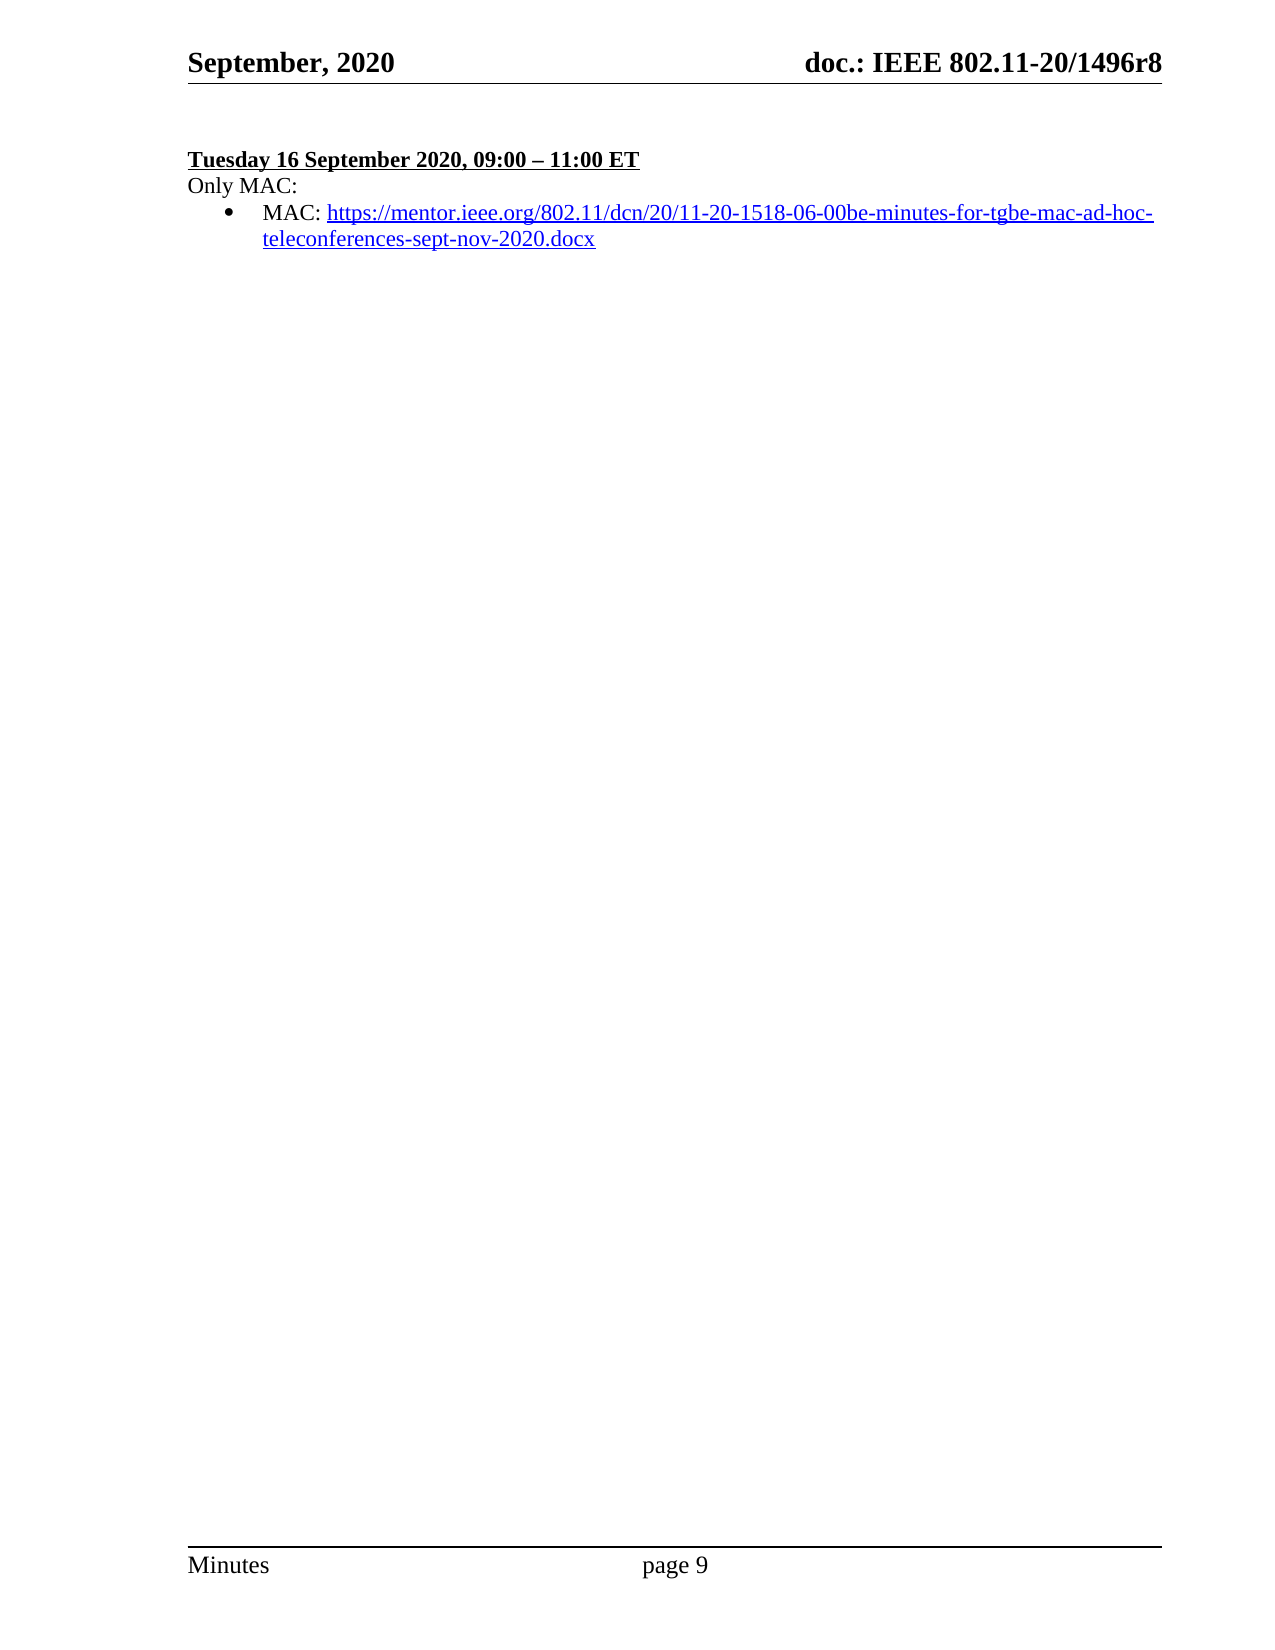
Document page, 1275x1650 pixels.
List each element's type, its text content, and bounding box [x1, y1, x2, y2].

text Only MAC: [187, 172, 1162, 198]
subtitle Tuesday 16 September 2020, 09:00 – 11:00 ET [187, 146, 1162, 172]
list MAC: https://mentor.ieee.org/802.11/dcn/20/11-20-1518-06-00be-minutes-for-tgbe-mac-ad-hoc-teleconferences-sept-nov-2020.docx [225, 198, 1162, 251]
